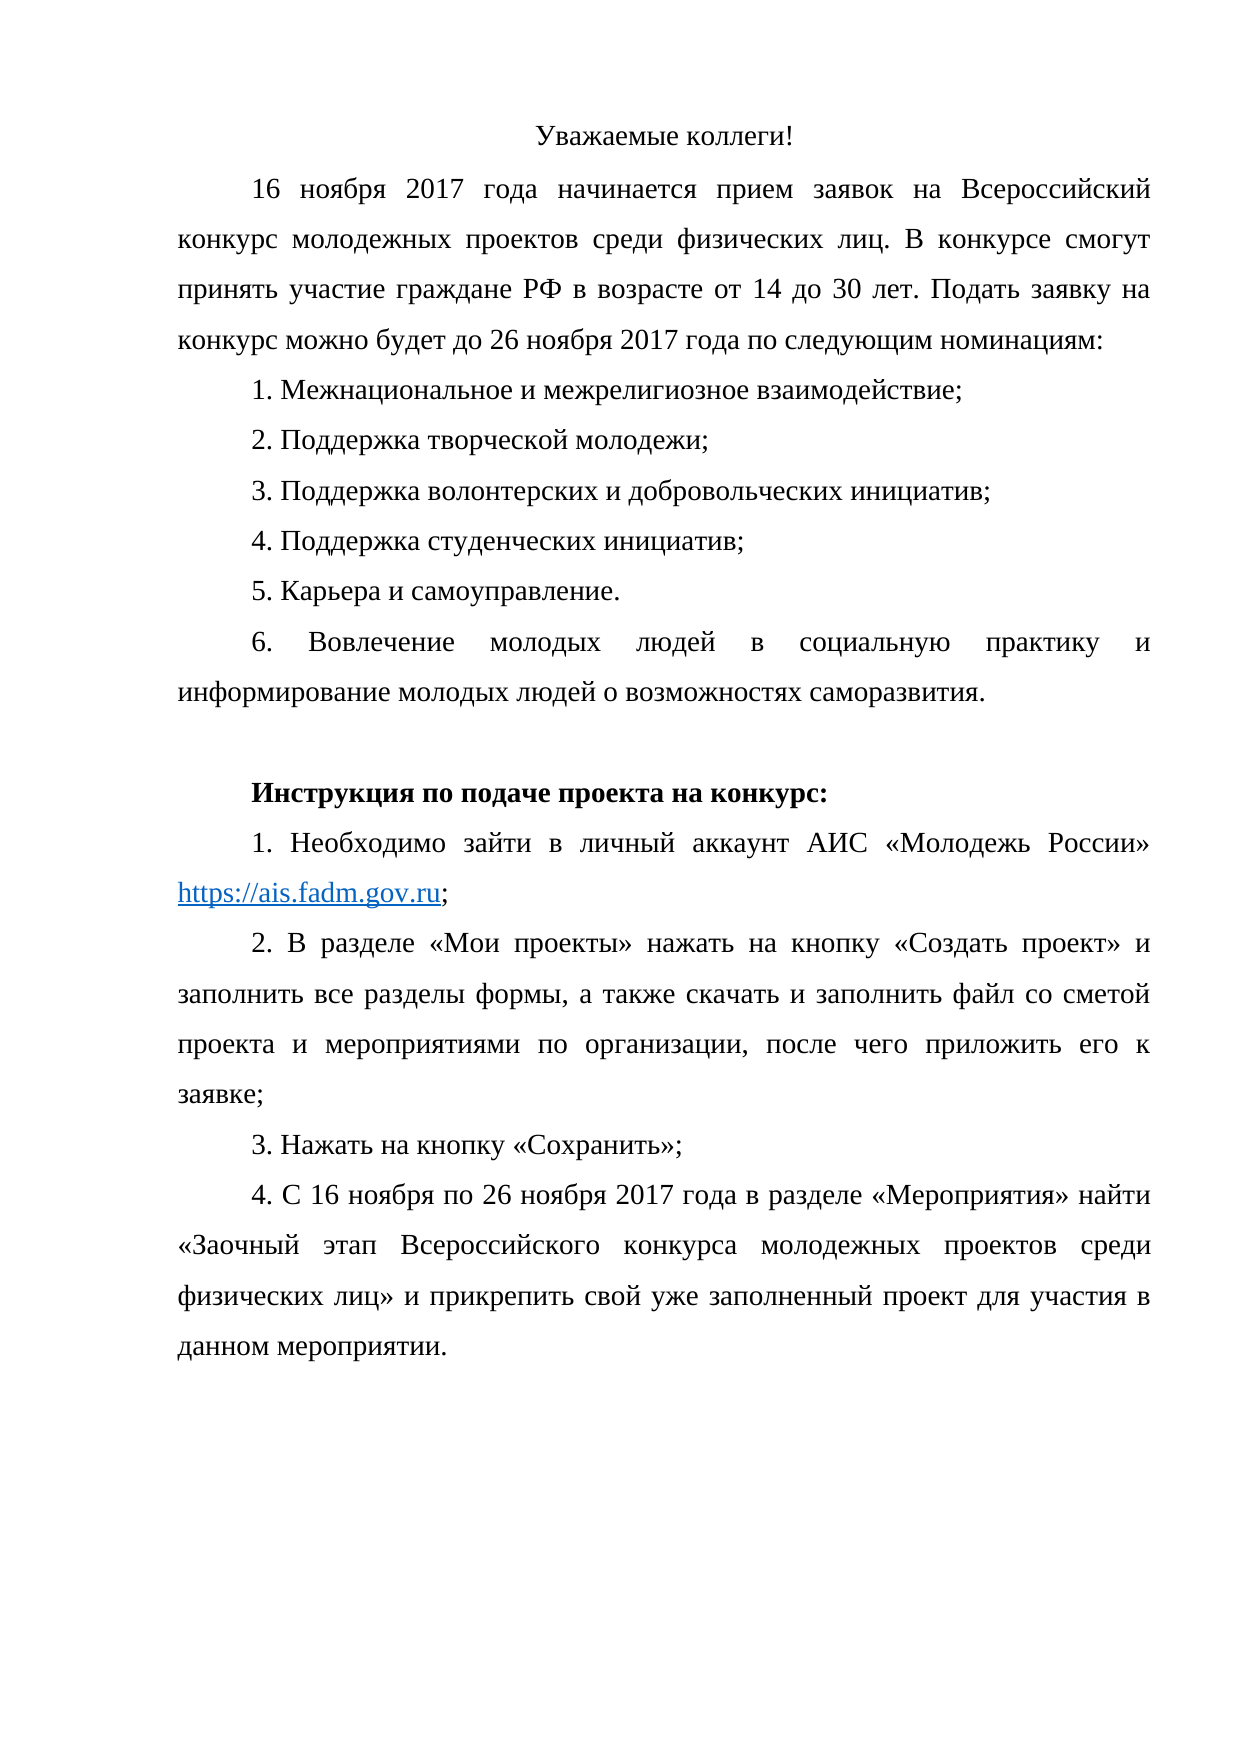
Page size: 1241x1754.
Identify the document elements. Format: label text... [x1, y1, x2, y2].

text 16 ноября 2017 года начинается прием заявок на Всероссийский конкурс молодежных проектов среди физических лиц. В конкурсе смогут принять участие граждане РФ в возрасте от 14 до 30 лет. Подать заявку на конкурс можно будет до 26 ноября 2017 года по следующим номинациям: [177, 171, 1152, 355]
text 3. Поддержка волонтерских и добровольческих инициатив; [177, 473, 1152, 506]
text Инструкция по подаче проекта на конкурс: [177, 775, 1152, 808]
text 1. Межнациональное и межрелигиозное взаимодействие; [177, 372, 1152, 406]
text 1. Необходимо зайти в личный аккаунт АИС «Молодежь России» https://ais.fadm.gov.ru; [177, 825, 1152, 909]
text 5. Карьера и самоуправление. [177, 573, 1152, 607]
text Уважаемые коллеги! [177, 118, 1152, 152]
text 2. В разделе «Мои проекты» нажать на кнопку «Создать проект» и заполнить все разделы формы, а также скачать и заполнить файл со сметой проекта и мероприятиями по организации, после чего приложить его к заявке; [177, 926, 1152, 1110]
text 4. Поддержка студенческих инициатив; [177, 523, 1152, 557]
text 4. С 16 ноября по 26 ноября 2017 года в разделе «Мероприятия» найти «Заочный этап Всероссийского конкурса молодежных проектов среди физических лиц» и прикрепить свой уже заполненный проект для участия в данном мероприятии. [177, 1177, 1152, 1362]
text 6. Вовлечение молодых людей в социальную практику и информирование молодых людей о возможностях саморазвития. [177, 624, 1152, 708]
text 2. Поддержка творческой молодежи; [177, 422, 1152, 456]
text 3. Нажать на кнопку «Сохранить»; [177, 1127, 1152, 1160]
